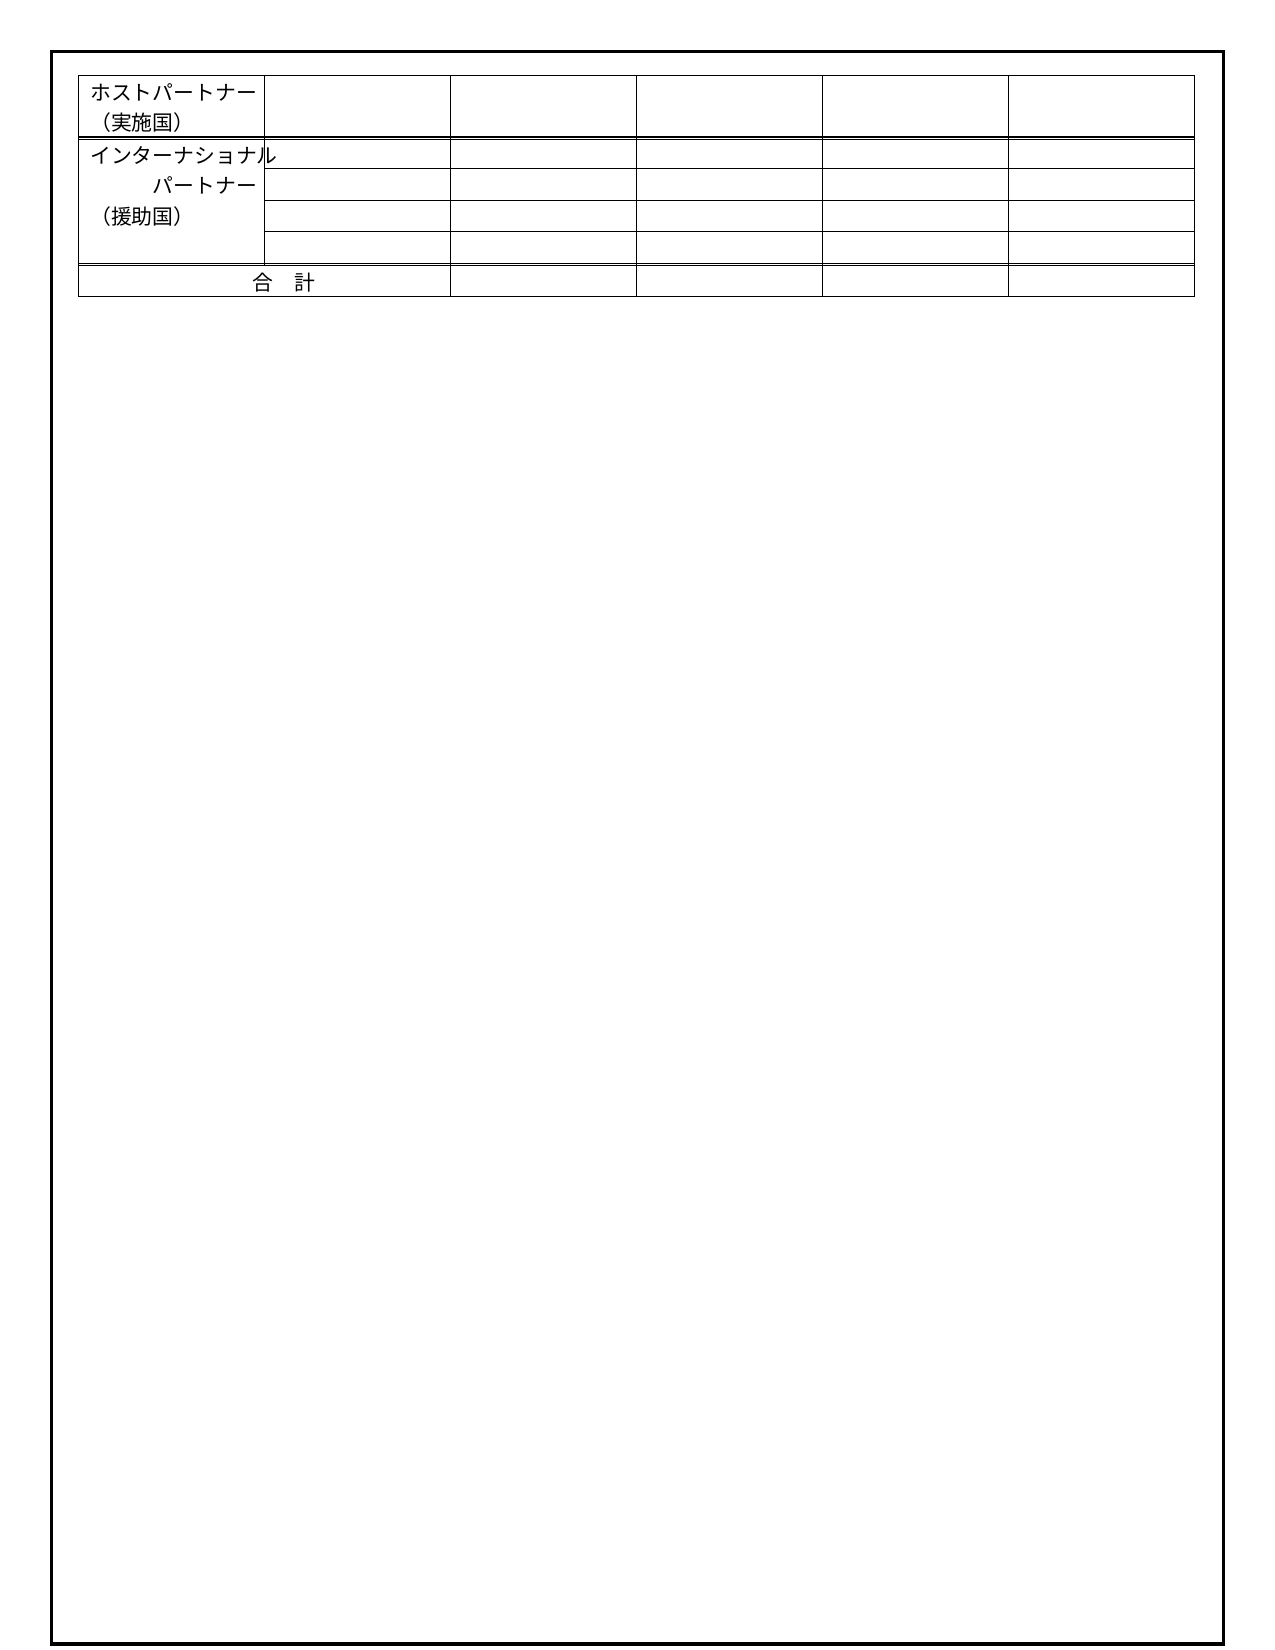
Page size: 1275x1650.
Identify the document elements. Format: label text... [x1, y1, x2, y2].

table_cell [823, 169, 1008, 199]
table_cell [265, 169, 450, 199]
table_cell [451, 76, 636, 136]
table_cell [1009, 76, 1194, 136]
table_cell [823, 232, 1008, 263]
table_cell [451, 266, 636, 296]
table_cell [823, 140, 1008, 168]
table_cell [637, 266, 822, 296]
table_cell インターナショナル パートナー （援助国） [79, 140, 264, 263]
table_cell [451, 232, 636, 263]
table_cell [1009, 169, 1194, 199]
table_cell [637, 201, 822, 231]
table_cell [1009, 266, 1194, 296]
table_cell ホストパートナー （実施国） [79, 76, 264, 136]
table_cell [637, 76, 822, 136]
table_cell [265, 232, 450, 263]
table_cell [265, 76, 450, 136]
table_cell [265, 201, 450, 231]
table_cell [451, 140, 636, 168]
table_cell [1009, 232, 1194, 263]
table_cell [823, 201, 1008, 231]
table_cell [823, 76, 1008, 136]
table_cell [637, 169, 822, 199]
table_cell [1009, 201, 1194, 231]
table_cell [265, 140, 450, 168]
table_cell 合 計 [79, 266, 450, 296]
table_cell [1009, 140, 1194, 168]
table_cell [637, 232, 822, 263]
table_cell [637, 140, 822, 168]
table_cell [823, 266, 1008, 296]
table_cell [451, 169, 636, 199]
table_cell [451, 201, 636, 231]
